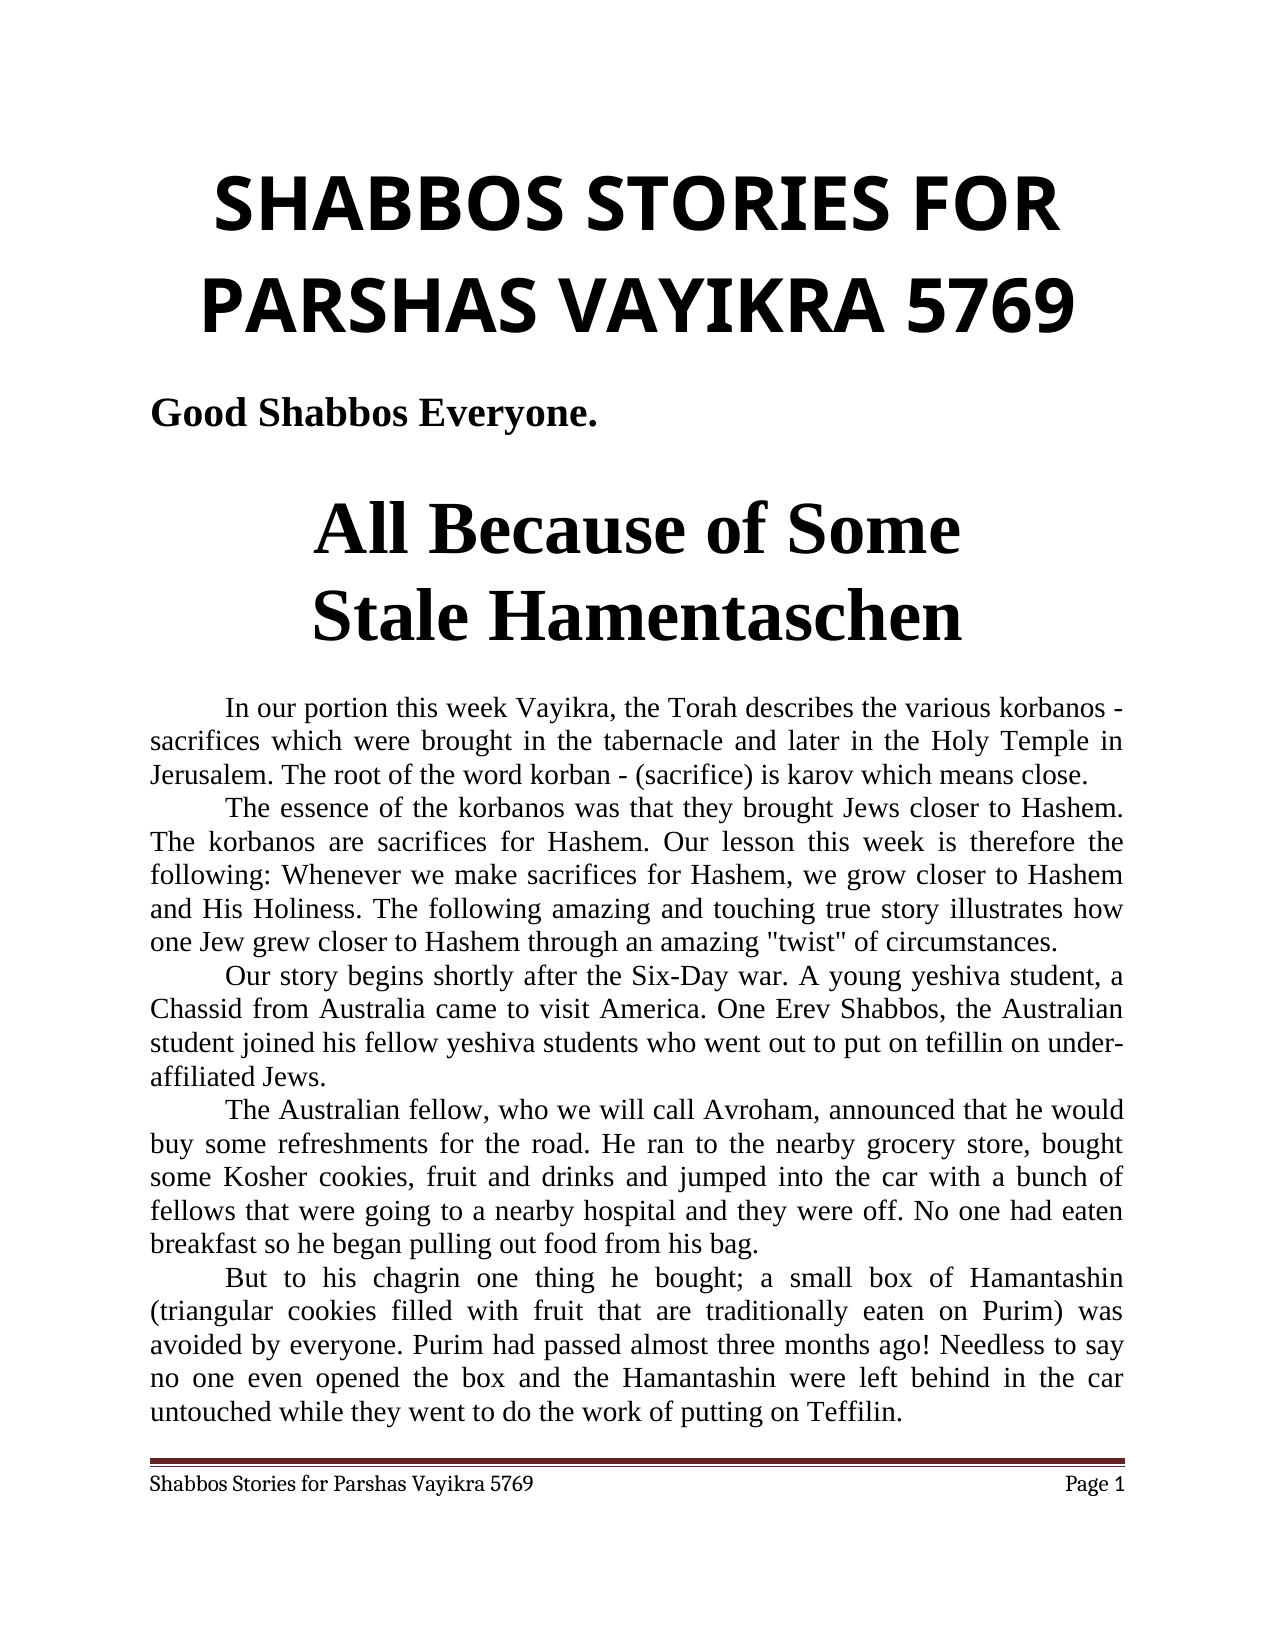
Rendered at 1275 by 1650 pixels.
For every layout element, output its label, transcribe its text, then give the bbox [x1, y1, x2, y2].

text SHABBOS STORIES FOR [150, 150, 1125, 252]
text In our portion this week Vayikra, the Torah describes the various korbanos - sacrifices which were brought in the tabernacle and later in the Holy Temple in Jerusalem. The root of the word korban - (sacrifice) is karov which means close. [150, 690, 1125, 790]
text The Australian fellow, who we will call Avroham, announced that he would buy some refreshments for the road. He ran to the nearby grocery store, bought some Kosher cookies, fruit and drinks and jumped into the car with a bunch of fellows that were going to a nearby hospital and they were off. No one had eaten breakfast so he began pulling out food from his bag. [150, 1092, 1125, 1260]
text Our story begins shortly after the Six-Day war. A young yeshiva student, a Chassid from Australia came to visit America. One Erev Shabbos, the Australian student joined his fellow yeshiva students who went out to put on tefillin on under- affiliated Jews. [150, 958, 1125, 1092]
text The essence of the korbanos was that they brought Jews closer to Hashem. The korbanos are sacrifices for Hashem. Our lesson this week is therefore the following: Whenever we make sacrifices for Hashem, we grow closer to Hashem and His Holiness. The following amazing and touching true story illustrates how one Jew grew closer to Hashem through an amazing "twist" of circumstances. [150, 790, 1125, 958]
text All Because of Some [150, 484, 1125, 570]
text But to his chagrin one thing he bought; a small box of Hamantashin (triangular cookies filled with fruit that are traditionally eaten on Purim) was avoided by everyone. Purim had passed almost three months ago! Needless to say no one even opened the box and the Hamantashin were left behind in the car untouched while they went to do the work of putting on Teffilin. [150, 1260, 1125, 1428]
text Good Shabbos Everyone. [150, 388, 1125, 436]
text PARSHAS VAYIKRA 5769 [150, 252, 1125, 354]
text Stale Hamentaschen [150, 570, 1125, 656]
